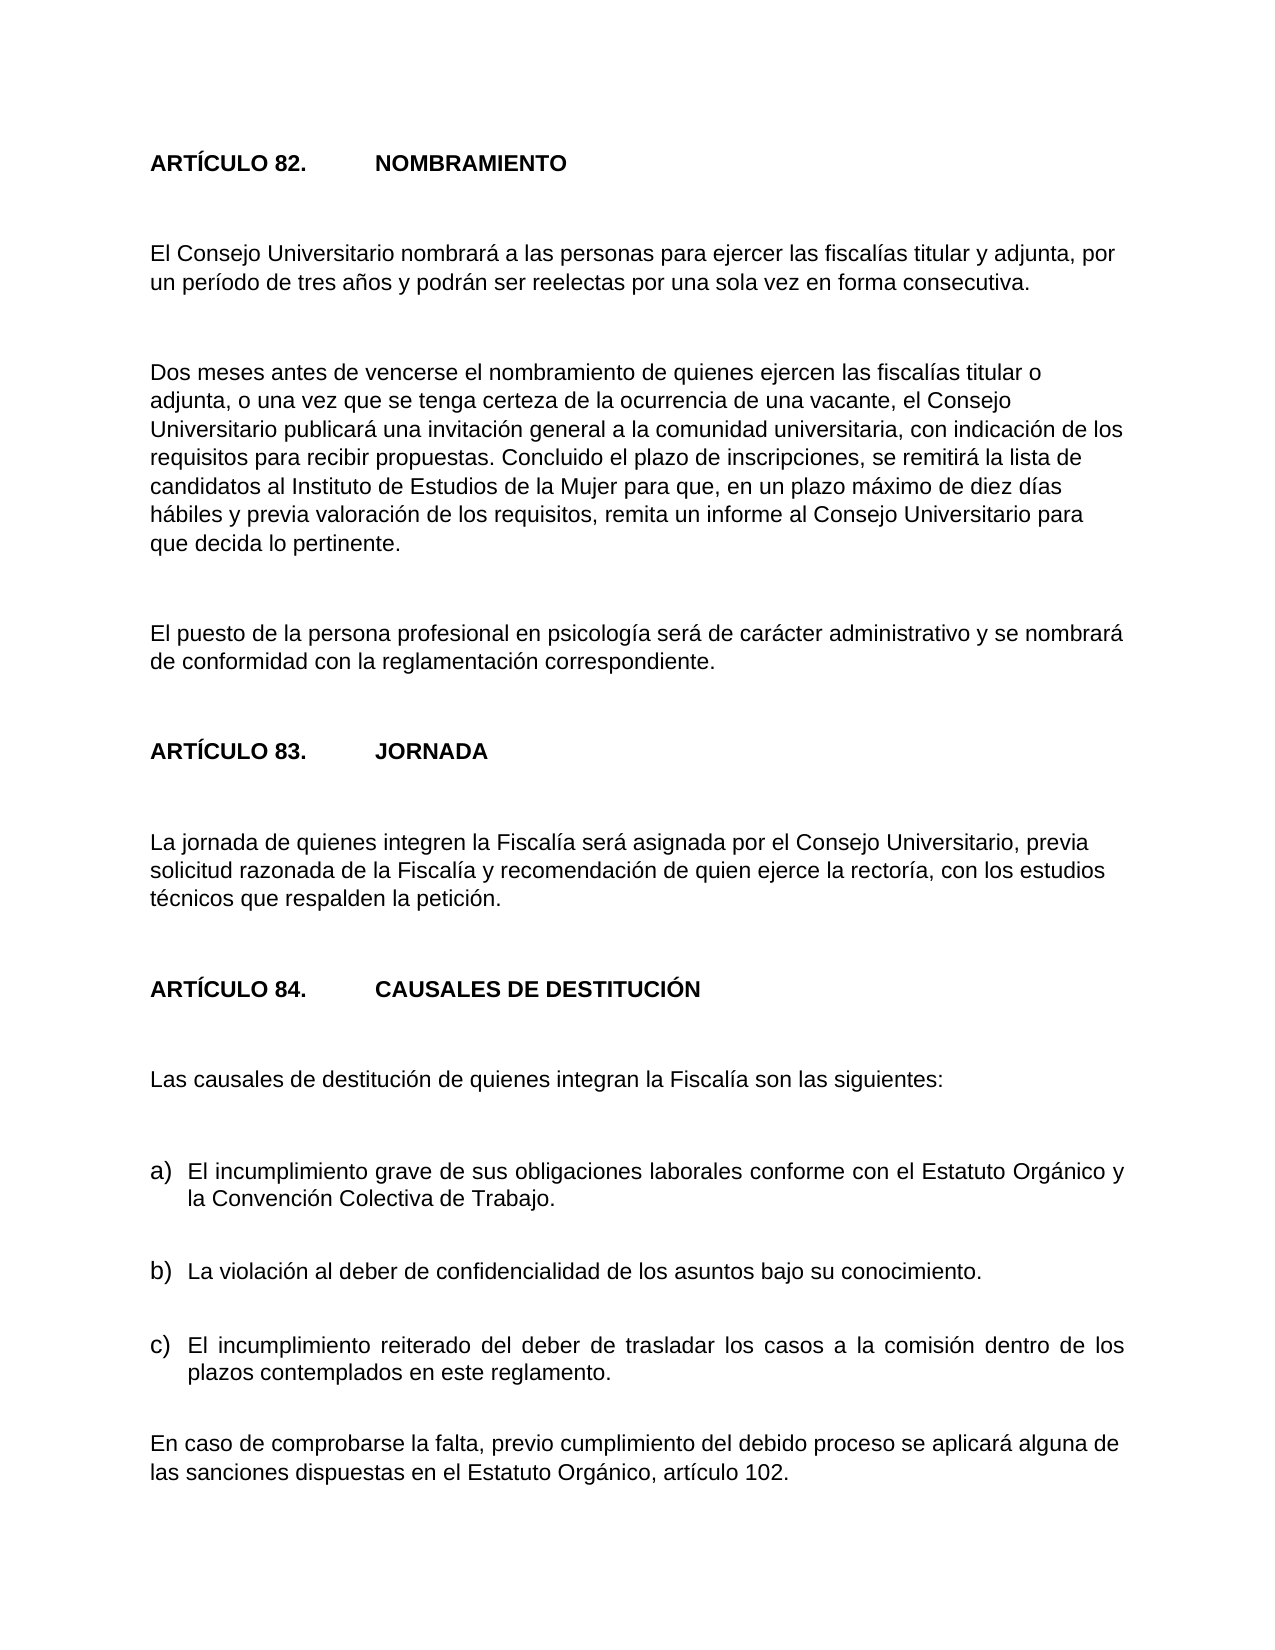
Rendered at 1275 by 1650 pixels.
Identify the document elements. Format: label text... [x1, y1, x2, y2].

text ARTÍCULO 84. CAUSALES DE DESTITUCIÓN [150, 976, 1125, 1002]
text En caso de comprobarse la falta, previo cumplimiento del debido proceso se aplicará alguna de las sanciones dispuestas en el Estatuto Orgánico, artículo 102. [150, 1430, 1125, 1485]
list El incumplimiento reiterado del deber de trasladar los casos a la comisión dentro de los plazos contemplados en este reglamento. [150, 1330, 1125, 1385]
text ARTÍCULO 82. NOMBRAMIENTO [150, 150, 1125, 176]
text Las causales de destitución de quienes integran la Fiscalía son las siguientes: [150, 1066, 1125, 1092]
list La violación al deber de confidencialidad de los asuntos bajo su conocimiento. [150, 1256, 1125, 1285]
text La jornada de quienes integren la Fiscalía será asignada por el Consejo Universitario, previa solicitud razonada de la Fiscalía y recomendación de quien ejerce la rectoría, con los estudios técnicos que respalden la petición. [150, 828, 1125, 912]
list El incumplimiento grave de sus obligaciones laborales conforme con el Estatuto Orgánico y la Convención Colectiva de Trabajo. [150, 1156, 1125, 1211]
text El puesto de la persona profesional en psicología será de carácter administrativo y se nombrará de conformidad con la reglamentación correspondiente. [150, 620, 1125, 674]
text Dos meses antes de vencerse el nombramiento de quienes ejercen las fiscalías titular o adjunta, o una vez que se tenga certeza de la ocurrencia de una vacante, el Consejo Universitario publicará una invitación general a la comunidad universitaria, con indicación de los requisitos para recibir propuestas. Concluido el plazo de inscripciones, se remitirá la lista de candidatos al Instituto de Estudios de la Mujer para que, en un plazo máximo de diez días hábiles y previa valoración de los requisitos, remita un informe al Consejo Universitario para que decida lo pertinente. [150, 359, 1125, 556]
text ARTÍCULO 83. JORNADA [150, 738, 1125, 765]
text El Consejo Universitario nombrará a las personas para ejercer las fiscalías titular y adjunta, por un período de tres años y podrán ser reelectas por una sola vez en forma consecutiva. [150, 240, 1125, 295]
